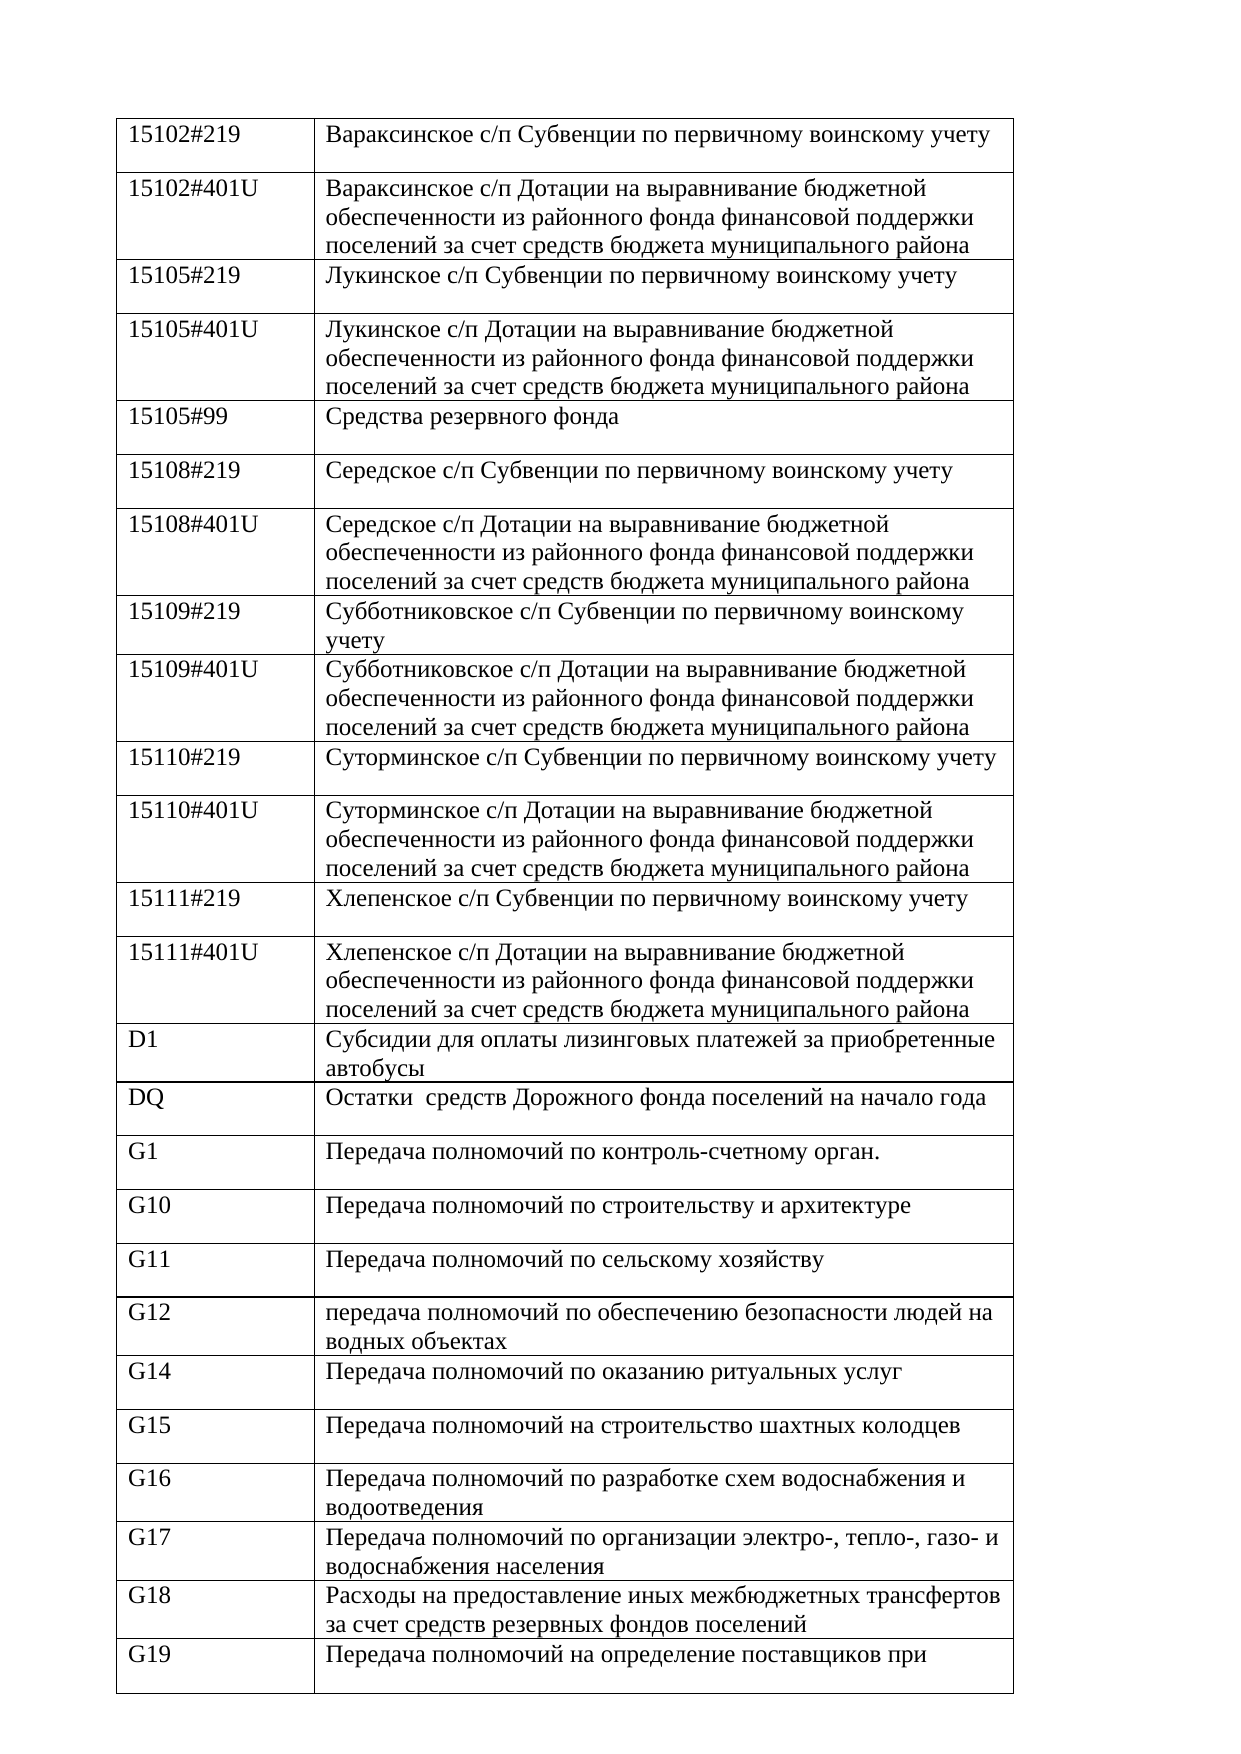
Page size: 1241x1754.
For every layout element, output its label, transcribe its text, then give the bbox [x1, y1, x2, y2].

table_cell Остатки средств Дорожного фонда поселений на начало года [315, 1083, 1013, 1135]
table_cell 15105#219 [117, 260, 314, 313]
table_cell Лукинское с/п Субвенции по первичному воинскому учету [315, 260, 1013, 313]
table_cell 15109#219 [117, 596, 314, 653]
table_cell G11 [117, 1244, 314, 1296]
table_cell Суторминское с/п Субвенции по первичному воинскому учету [315, 742, 1013, 794]
table_cell 15102#219 [117, 119, 314, 172]
table_cell 15111#219 [117, 883, 314, 936]
table_cell G14 [117, 1356, 314, 1409]
table_cell 15108#219 [117, 455, 314, 508]
table_cell Лукинское с/п Дотации на выравнивание бюджетной обеспеченности из районного фонда финансовой поддержки поселений за счет средств бюджета муниципального района [315, 314, 1013, 400]
table_cell Передача полномочий по сельскому хозяйству [315, 1244, 1013, 1296]
table_cell G18 [117, 1581, 314, 1638]
table_cell G10 [117, 1190, 314, 1243]
table_cell Хлепенское с/п Субвенции по первичному воинскому учету [315, 883, 1013, 936]
table_cell DQ [117, 1083, 314, 1135]
table_cell 15105#401U [117, 314, 314, 400]
table_cell Хлепенское с/п Дотации на выравнивание бюджетной обеспеченности из районного фонда финансовой поддержки поселений за счет средств бюджета муниципального района [315, 937, 1013, 1023]
table_cell Субсидии для оплаты лизинговых платежей за приобретенные автобусы [315, 1024, 1013, 1081]
table_cell Вараксинское с/п Дотации на выравнивание бюджетной обеспеченности из районного фонда финансовой поддержки поселений за счет средств бюджета муниципального района [315, 173, 1013, 259]
table_cell Субботниковское с/п Дотации на выравнивание бюджетной обеспеченности из районного фонда финансовой поддержки поселений за счет средств бюджета муниципального района [315, 655, 1013, 741]
table_cell Субботниковское с/п Субвенции по первичному воинскому учету [315, 596, 1013, 653]
table_cell 15110#401U [117, 796, 314, 882]
table_cell Расходы на предоставление иных межбюджетных трансфертов за счет средств резервных фондов поселений [315, 1581, 1013, 1638]
table_cell G17 [117, 1522, 314, 1579]
table_cell Передача полномочий по организации электро-, тепло-, газо- и водоснабжения населения [315, 1522, 1013, 1579]
table_cell Середское с/п Дотации на выравнивание бюджетной обеспеченности из районного фонда финансовой поддержки поселений за счет средств бюджета муниципального района [315, 509, 1013, 595]
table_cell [315, 1639, 1013, 1693]
table_cell передача полномочий по обеспечению безопасности людей на водных объектах [315, 1298, 1013, 1355]
table_cell G19 [117, 1639, 314, 1693]
table_cell Передача полномочий по контроль-счетному орган. [315, 1136, 1013, 1189]
table_cell G16 [117, 1464, 314, 1521]
table_cell Вараксинское с/п Субвенции по первичному воинскому учету [315, 119, 1013, 172]
table_cell 15102#401U [117, 173, 314, 259]
table_cell Середское с/п Субвенции по первичному воинскому учету [315, 455, 1013, 508]
table_cell Средства резервного фонда [315, 401, 1013, 454]
table_cell 15105#99 [117, 401, 314, 454]
table_cell 15109#401U [117, 655, 314, 741]
table_cell D1 [117, 1024, 314, 1081]
table_cell G15 [117, 1410, 314, 1462]
table_cell Передача полномочий по оказанию ритуальных услуг [315, 1356, 1013, 1409]
table_cell Передача полномочий по строительству и архитектуре [315, 1190, 1013, 1243]
table_cell Передача полномочий по разработке схем водоснабжения и водоотведения [315, 1464, 1013, 1521]
table_cell G1 [117, 1136, 314, 1189]
table_cell 15110#219 [117, 742, 314, 794]
table_cell G12 [117, 1298, 314, 1355]
table_cell 15108#401U [117, 509, 314, 595]
table_cell Суторминское с/п Дотации на выравнивание бюджетной обеспеченности из районного фонда финансовой поддержки поселений за счет средств бюджета муниципального района [315, 796, 1013, 882]
table_cell Передача полномочий на строительство шахтных колодцев [315, 1410, 1013, 1462]
table_cell 15111#401U [117, 937, 314, 1023]
